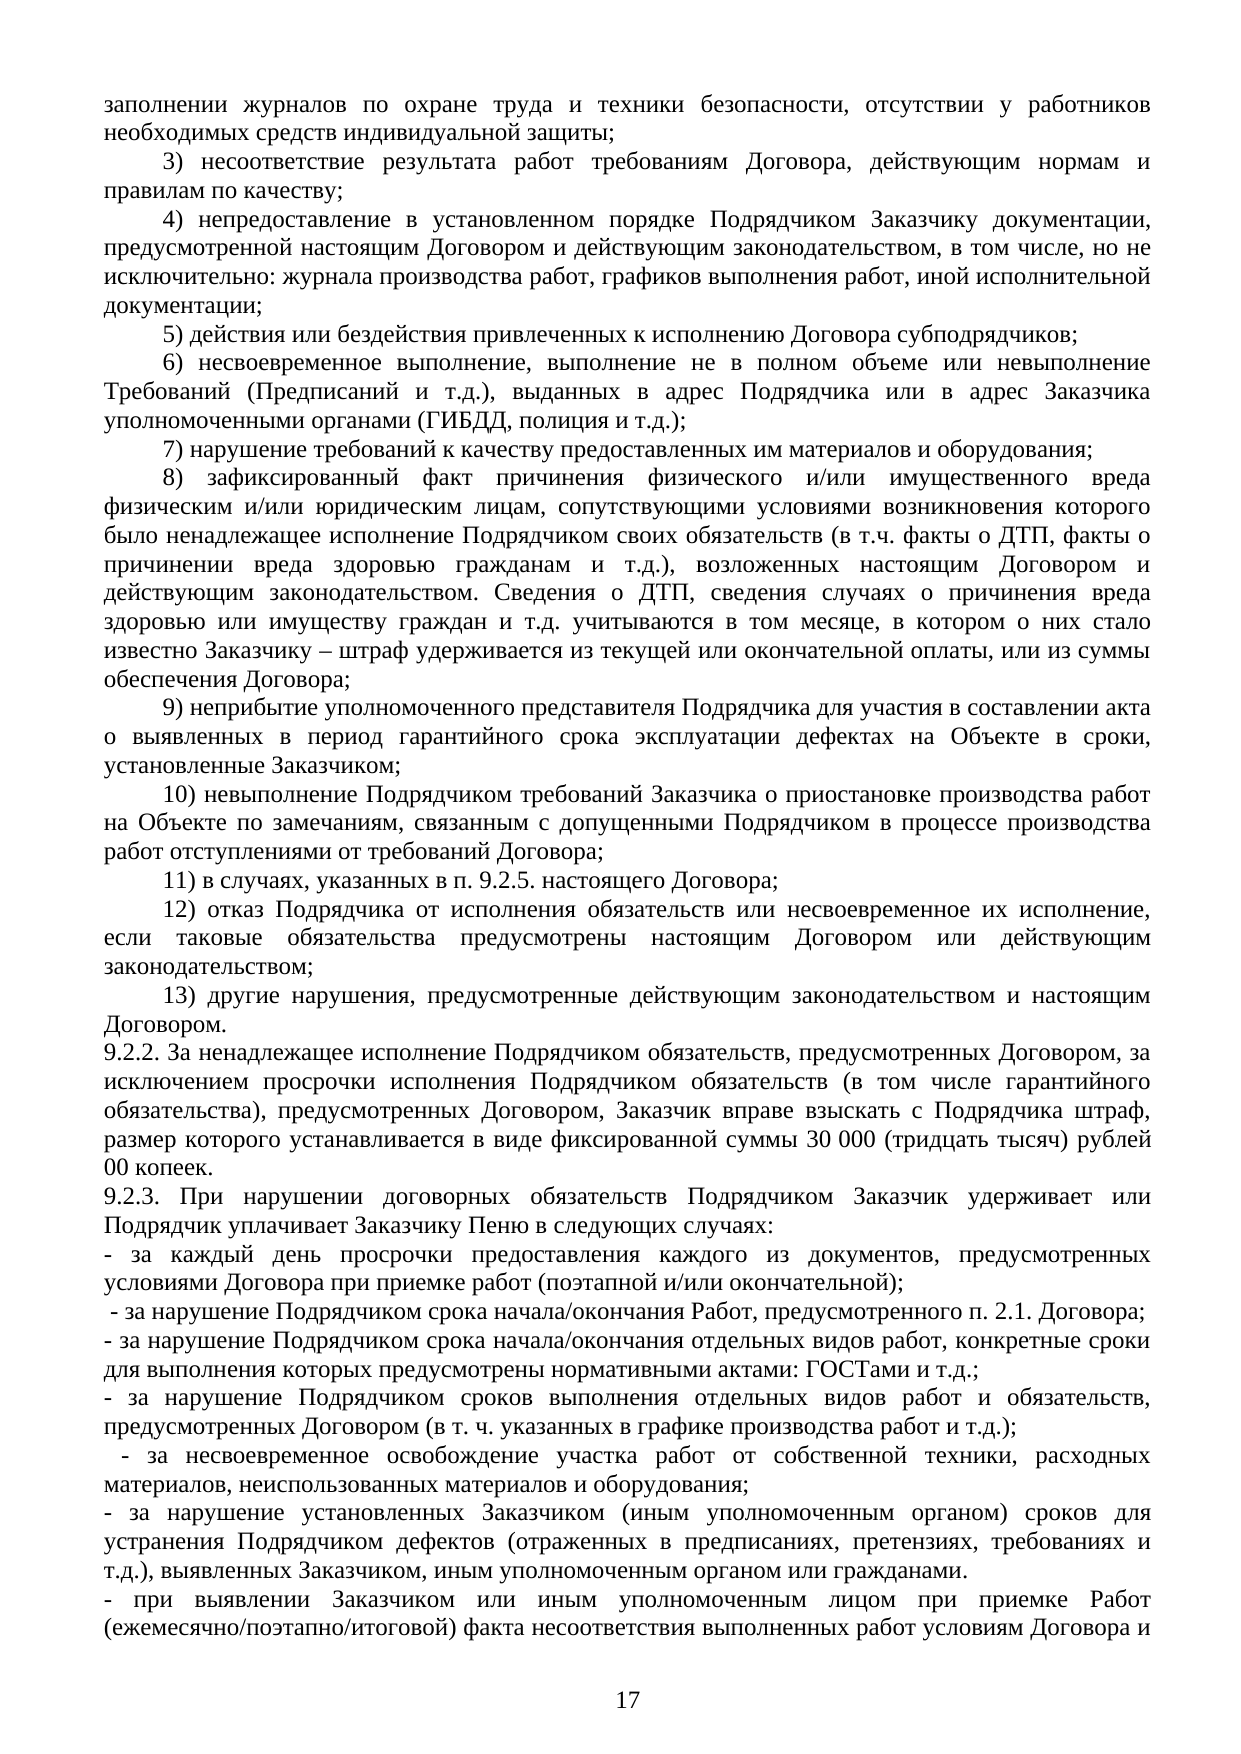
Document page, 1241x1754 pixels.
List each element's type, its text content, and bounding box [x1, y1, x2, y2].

text 3) несоответствие результата работ требованиям Договора, действующим нормам и правилам по качеству; [103, 146, 1152, 204]
text - за несвоевременное освобождение участка работ от собственной техники, расходных материалов, неиспользованных материалов и оборудования; [103, 1440, 1152, 1497]
text - за каждый день просрочки предоставления каждого из документов, предусмотренных условиями Договора при приемке работ (поэтапной и/или окончательной); [103, 1239, 1152, 1296]
text 9.2.3. При нарушении договорных обязательств Подрядчиком Заказчик удерживает или Подрядчик уплачивает Заказчику Пеню в следующих случаях: [103, 1181, 1152, 1239]
text 9) неприбытие уполномоченного представителя Подрядчика для участия в составлении акта о выявленных в период гарантийного срока эксплуатации дефектах на Объекте в сроки, установленные Заказчиком; [103, 692, 1152, 779]
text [103, 89, 1152, 146]
text - за нарушение Подрядчиком срока начала/окончания отдельных видов работ, конкретные сроки для выполнения которых предусмотрены нормативными актами: ГОСТами и т.д.; [103, 1325, 1152, 1382]
text - за нарушение установленных Заказчиком (иным уполномоченным органом) сроков для устранения Подрядчиком дефектов (отраженных в предписаниях, претензиях, требованиях и т.д.), выявленных Заказчиком, иным уполномоченным органом или гражданами. [103, 1497, 1152, 1584]
text 13) другие нарушения, предусмотренные действующим законодательством и настоящим Договором. [103, 980, 1152, 1037]
text 6) несвоевременное выполнение, выполнение не в полном объеме или невыполнение Требований (Предписаний и т.д.), выданных в адрес Подрядчика или в адрес Заказчика уполномоченными органами (ГИБДД, полиция и т.д.); [103, 347, 1152, 434]
text - за нарушение Подрядчиком сроков выполнения отдельных видов работ и обязательств, предусмотренных Договором (в т. ч. указанных в графике производства работ и т.д.); [103, 1382, 1152, 1440]
text 5) действия или бездействия привлеченных к исполнению Договора субподрядчиков; [103, 319, 1152, 347]
text 12) отказ Подрядчика от исполнения обязательств или несвоевременное их исполнение, если таковые обязательства предусмотрены настоящим Договором или действующим законодательством; [103, 894, 1152, 980]
text 11) в случаях, указанных в п. 9.2.5. настоящего Договора; [103, 865, 1152, 894]
text - за нарушение Подрядчиком срока начала/окончания Работ, предусмотренного п. 2.1. Договора; [103, 1296, 1152, 1325]
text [103, 1584, 1152, 1641]
text 10) невыполнение Подрядчиком требований Заказчика о приостановке производства работ на Объекте по замечаниям, связанным с допущенными Подрядчиком в процессе производства работ отступлениями от требований Договора; [103, 779, 1152, 865]
text 7) нарушение требований к качеству предоставленных им материалов и оборудования; [103, 434, 1152, 462]
text 4) непредоставление в установленном порядке Подрядчиком Заказчику документации, предусмотренной настоящим Договором и действующим законодательством, в том числе, но не исключительно: журнала производства работ, графиков выполнения работ, иной исполнительной документации; [103, 204, 1152, 319]
text 9.2.2. За ненадлежащее исполнение Подрядчиком обязательств, предусмотренных Договором, за исключением просрочки исполнения Подрядчиком обязательств (в том числе гарантийного обязательства), предусмотренных Договором, Заказчик вправе взыскать с Подрядчика штраф, размер которого устанавливается в виде фиксированной суммы 30 000 (тридцать тысяч) рублей 00 копеек. [103, 1037, 1152, 1181]
text 8) зафиксированный факт причинения физического и/или имущественного вреда физическим и/или юридическим лицам, сопутствующими условиями возникновения которого было ненадлежащее исполнение Подрядчиком своих обязательств (в т.ч. факты о ДТП, факты о причинении вреда здоровью гражданам и т.д.), возложенных настоящим Договором и действующим законодательством. Сведения о ДТП, сведения случаях о причинения вреда здоровью или имуществу граждан и т.д. учитываются в том месяце, в котором о них стало известно Заказчику – штраф удерживается из текущей или окончательной оплаты, или из суммы обеспечения Договора; [103, 462, 1152, 692]
